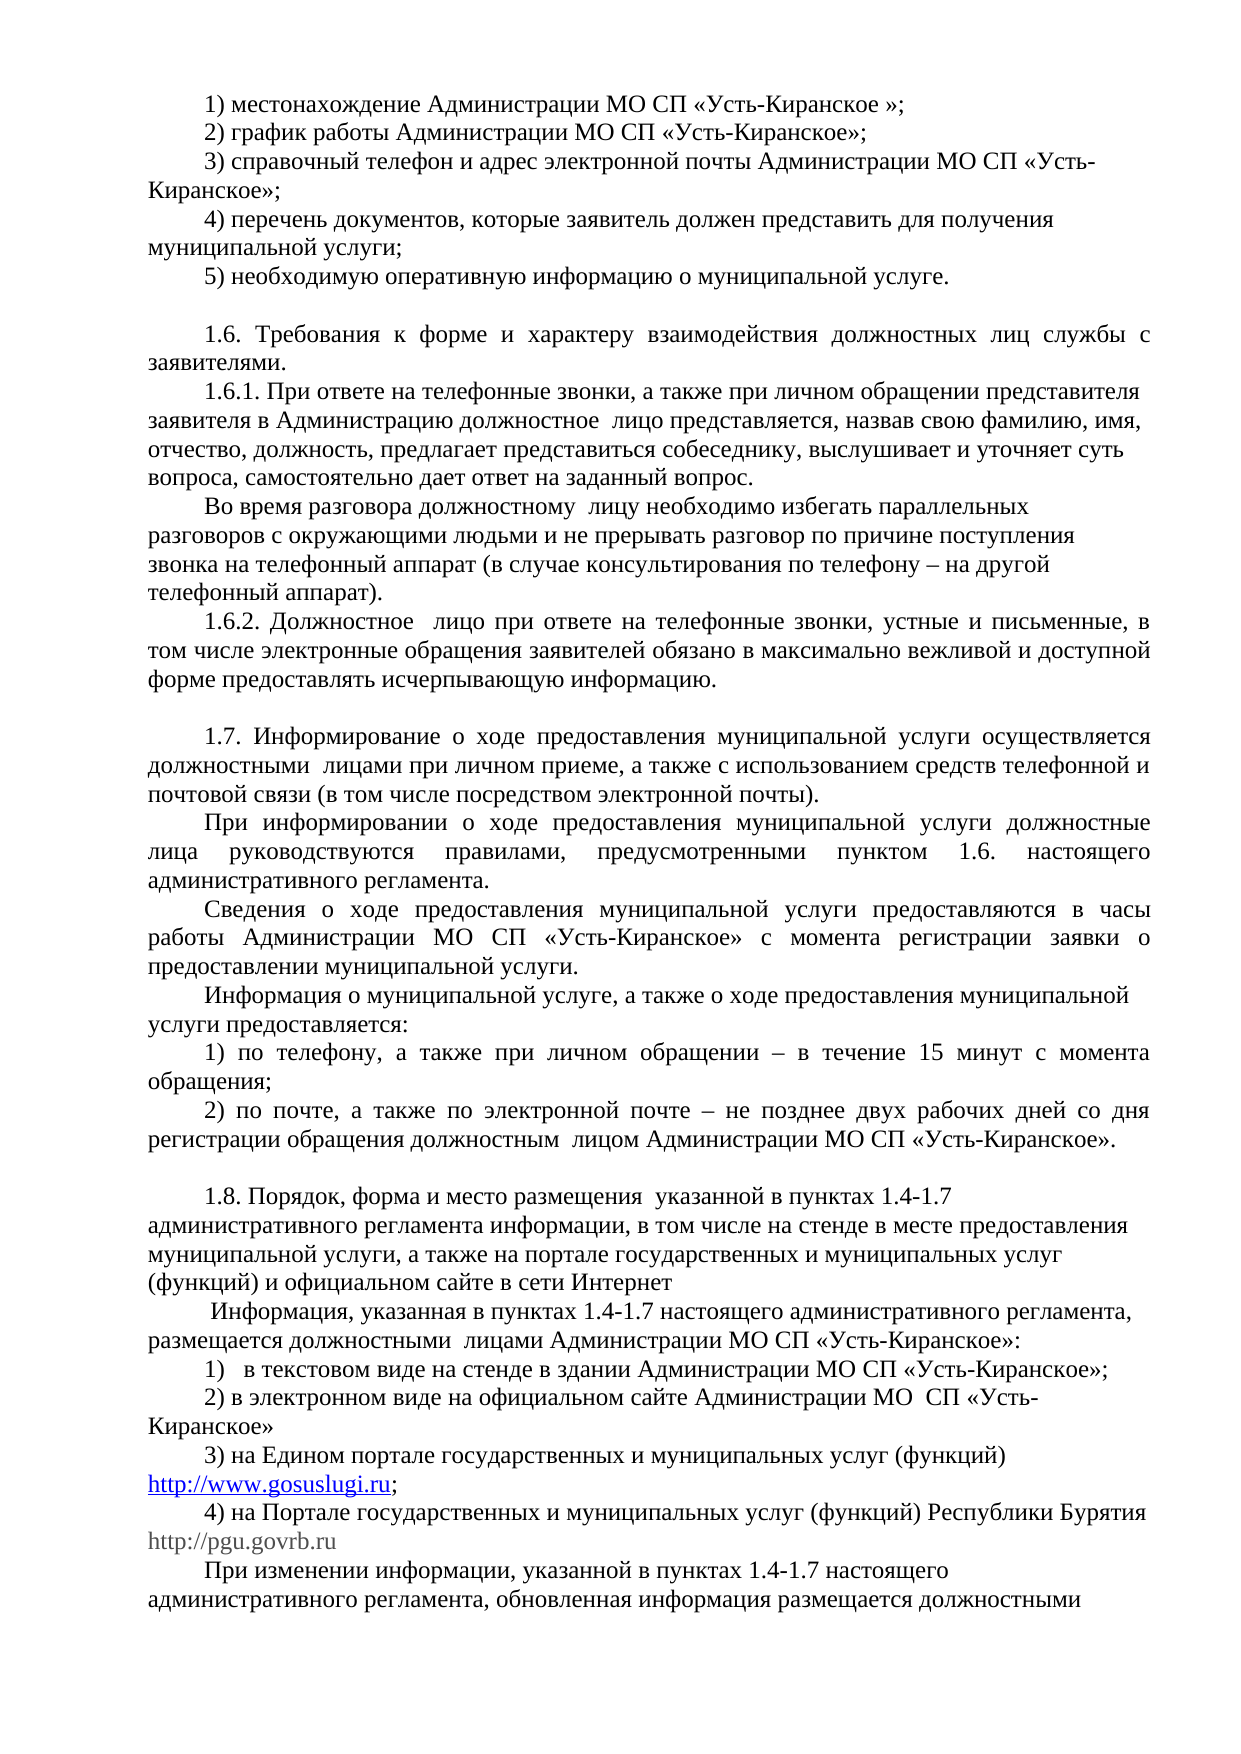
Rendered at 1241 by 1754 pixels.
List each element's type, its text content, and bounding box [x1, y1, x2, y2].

text 4) перечень документов, которые заявитель должен представить для получения муниципальной услуги; [148, 204, 1152, 261]
text 4) на Портале государственных и муниципальных услуг (функций) Республики Бурятия http://pgu.govrb.ru [148, 1497, 1152, 1555]
text 1.6. Требования к форме и характеру взаимодействия должностных лиц службы с заявителями. [148, 319, 1152, 376]
text 5) необходимую оперативную информацию о муниципальной услуге. [148, 261, 1152, 290]
text 3) справочный телефон и адрес электронной почты Администрации МО СП «Усть-Киранское»; [148, 146, 1152, 204]
text 3) на Едином портале государственных и муниципальных услуг (функций) http://www.gosuslugi.ru; [148, 1440, 1152, 1497]
text Информация о муниципальной услуге, а также о ходе предоставления муниципальной услуги предоставляется: [148, 980, 1152, 1037]
list Сведения о ходе предоставления муниципальной услуги предоставляются в часы работы Администрации МО СП «Усть-Киранское» с момента регистрации заявки о предоставлении муниципальной услуги. [148, 894, 1152, 980]
text При информировании о ходе предоставления муниципальной услуги должностные лица руководствуются правилами, предусмотренными пунктом 1.6. настоящего административного регламента. [148, 807, 1152, 894]
text 1.8. Порядок, форма и место размещения указанной в пунктах 1.4-1.7 административного регламента информации, в том числе на стенде в месте предоставления муниципальной услуги, а также на портале государственных и муниципальных услуг (функций) и официальном сайте в сети Интернет [148, 1181, 1152, 1296]
text 1) местонахождение Администрации МО СП «Усть-Киранское »; [148, 89, 1152, 117]
text 1) по телефону, а также при личном обращении – в течение 15 минут с момента обращения; [148, 1037, 1152, 1095]
text 2) по почте, а также по электронной почте – не позднее двух рабочих дней со дня регистрации обращения должностным лицом Администрации МО СП «Усть-Киранское». [148, 1095, 1152, 1152]
text 1.6.2. Должностное лицо при ответе на телефонные звонки, устные и письменные, в том числе электронные обращения заявителей обязано в максимально вежливой и доступной форме предоставлять исчерпывающую информацию. [148, 606, 1152, 692]
text 1.6.1. При ответе на телефонные звонки, а также при личном обращении представителя заявителя в Администрацию должностное лицо представляется, назвав свою фамилию, имя, отчество, должность, предлагает представиться собеседнику, выслушивает и уточняет суть вопроса, самостоятельно дает ответ на заданный вопрос. [148, 376, 1152, 491]
text Во время разговора должностному лицу необходимо избегать параллельных разговоров с окружающими людьми и не прерывать разговор по причине поступления звонка на телефонный аппарат (в случае консультирования по телефону – на другой телефонный аппарат). [148, 491, 1152, 606]
text 2) график работы Администрации МО СП «Усть-Киранское»; [148, 117, 1152, 146]
text 1.7. Информирование о ходе предоставления муниципальной услуги осуществляется должностными лицами при личном приеме, а также с использованием средств телефонной и почтовой связи (в том числе посредством электронной почты). [148, 721, 1152, 807]
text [148, 1555, 1152, 1612]
text 2) в электронном виде на официальном сайте Администрации МО СП «Усть-Киранское» [148, 1382, 1152, 1440]
text 1) в текстовом виде на стенде в здании Администрации МО СП «Усть-Киранское»; [148, 1354, 1152, 1382]
text Информация, указанная в пунктах 1.4-1.7 настоящего административного регламента, размещается должностными лицами Администрации МО СП «Усть-Киранское»: [148, 1296, 1152, 1354]
